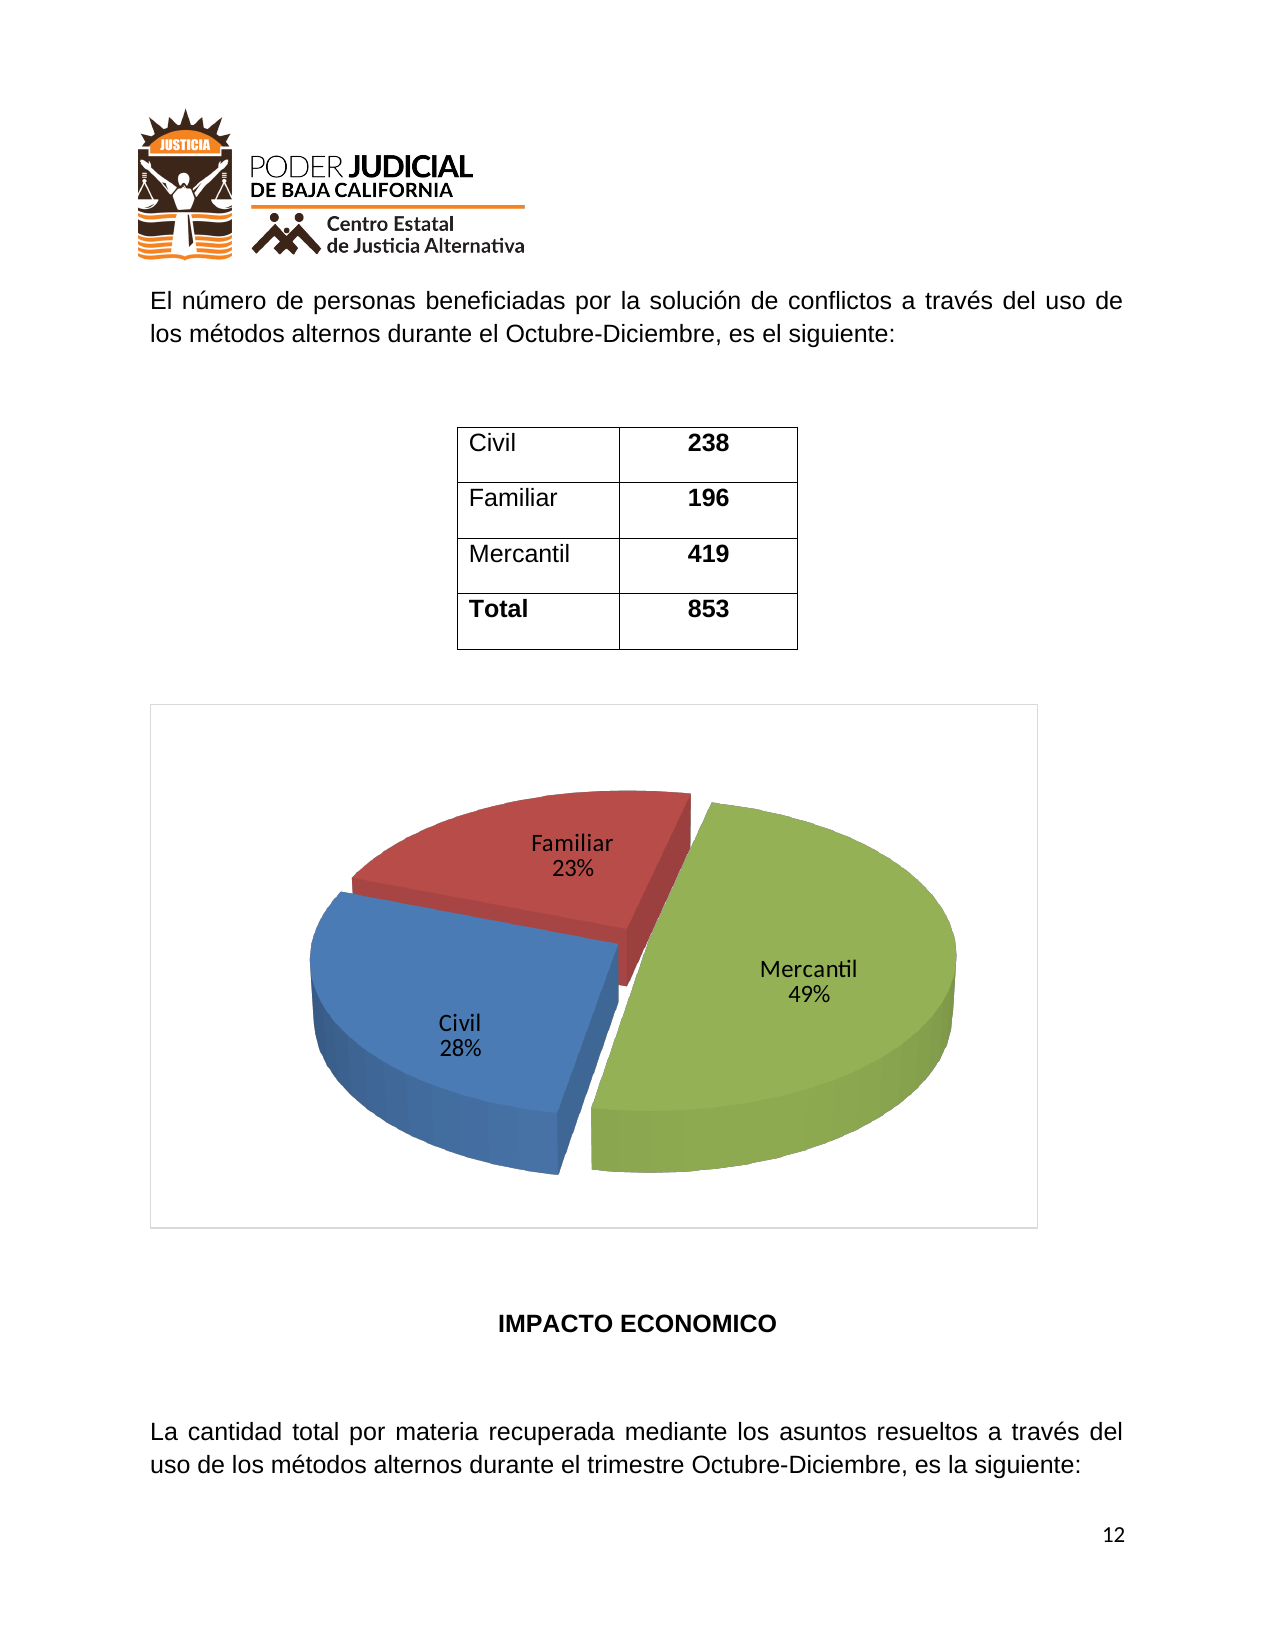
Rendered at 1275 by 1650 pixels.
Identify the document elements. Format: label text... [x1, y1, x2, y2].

text La cantidad total por materia recuperada mediante los asuntos resueltos a través del uso de los métodos alternos durante el trimestre Octubre-Diciembre, es la siguiente: [150, 1417, 1125, 1479]
table_cell 853 [620, 594, 797, 648]
table_cell Familiar [458, 483, 619, 538]
table_header Civil [458, 428, 619, 482]
picture [134, 104, 529, 264]
table_cell Total [458, 594, 619, 648]
table_cell 196 [620, 483, 797, 538]
table_cell Mercantil [458, 539, 619, 593]
table_cell 419 [620, 539, 797, 593]
text IMPACTO ECONOMICO [150, 1309, 1125, 1338]
text El número de personas beneficiadas por la solución de conflictos a través del uso de los métodos alternos durante el Octubre-Diciembre, es el siguiente: [150, 286, 1125, 348]
table_header 238 [620, 428, 797, 482]
